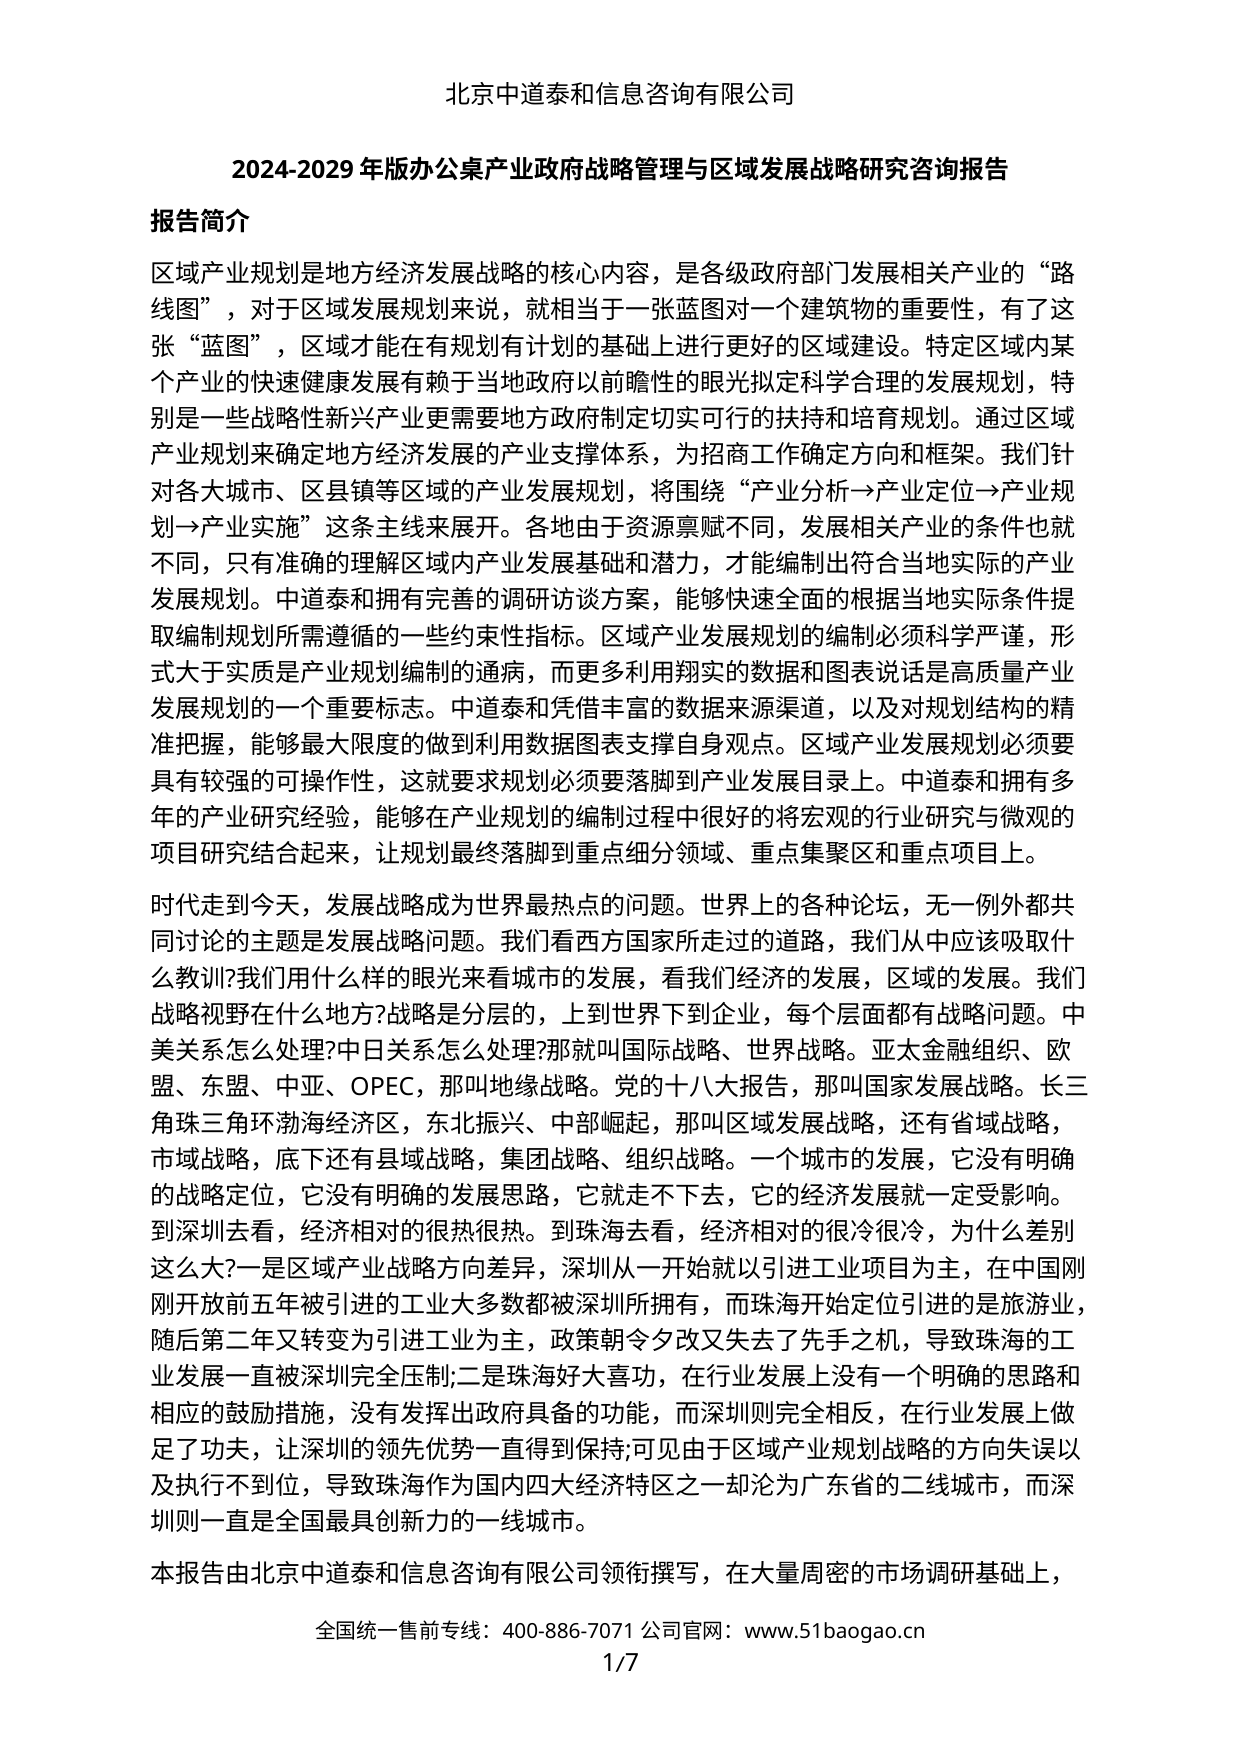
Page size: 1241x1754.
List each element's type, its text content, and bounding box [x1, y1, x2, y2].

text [150, 1554, 1090, 1590]
text 区域产业规划是地方经济发展战略的核心内容，是各级政府部门发展相关产业的“路线图”，对于区域发展规划来说，就相当于一张蓝图对一个建筑物的重要性，有了这张“蓝图”，区域才能在有规划有计划的基础上进行更好的区域建设。特定区域内某个产业的快速健康发展有赖于当地政府以前瞻性的眼光拟定科学合理的发展规划，特别是一些战略性新兴产业更需要地方政府制定切实可行的扶持和培育规划。通过区域产业规划来确定地方经济发展的产业支撑体系，为招商工作确定方向和框架。我们针对各大城市、区县镇等区域的产业发展规划，将围绕“产业分析→产业定位→产业规划→产业实施”这条主线来展开。各地由于资源禀赋不同，发展相关产业的条件也就不同，只有准确的理解区域内产业发展基础和潜力，才能编制出符合当地实际的产业发展规划。中道泰和拥有完善的调研访谈方案，能够快速全面的根据当地实际条件提取编制规划所需遵循的一些约束性指标。区域产业发展规划的编制必须科学严谨，形式大于实质是产业规划编制的通病，而更多利用翔实的数据和图表说话是高质量产业发展规划的一个重要标志。中道泰和凭借丰富的数据来源渠道，以及对规划结构的精准把握，能够最大限度的做到利用数据图表支撑自身观点。区域产业发展规划必须要具有较强的可操作性，这就要求规划必须要落脚到产业发展目录上。中道泰和拥有多年的产业研究经验，能够在产业规划的编制过程中很好的将宏观的行业研究与微观的项目研究结合起来，让规划最终落脚到重点细分领域、重点集聚区和重点项目上。 [150, 254, 1090, 870]
text 时代走到今天，发展战略成为世界最热点的问题。世界上的各种论坛，无一例外都共同讨论的主题是发展战略问题。我们看西方国家所走过的道路，我们从中应该吸取什么教训?我们用什么样的眼光来看城市的发展，看我们经济的发展，区域的发展。我们战略视野在什么地方?战略是分层的，上到世界下到企业，每个层面都有战略问题。中美关系怎么处理?中日关系怎么处理?那就叫国际战略、世界战略。亚太金融组织、欧盟、东盟、中亚、OPEC，那叫地缘战略。党的十八大报告，那叫国家发展战略。长三角珠三角环渤海经济区，东北振兴、中部崛起，那叫区域发展战略，还有省域战略，市域战略，底下还有县域战略，集团战略、组织战略。一个城市的发展，它没有明确的战略定位，它没有明确的发展思路，它就走不下去，它的经济发展就一定受影响。到深圳去看，经济相对的很热很热。到珠海去看，经济相对的很冷很冷，为什么差别这么大?一是区域产业战略方向差异，深圳从一开始就以引进工业项目为主，在中国刚刚开放前五年被引进的工业大多数都被深圳所拥有，而珠海开始定位引进的是旅游业，随后第二年又转变为引进工业为主，政策朝令夕改又失去了先手之机，导致珠海的工业发展一直被深圳完全压制;二是珠海好大喜功，在行业发展上没有一个明确的思路和相应的鼓励措施，没有发挥出政府具备的功能，而深圳则完全相反，在行业发展上做足了功夫，让深圳的领先优势一直得到保持;可见由于区域产业规划战略的方向失误以及执行不到位，导致珠海作为国内四大经济特区之一却沦为广东省的二线城市，而深圳则一直是全国最具创新力的一线城市。 [150, 886, 1090, 1538]
text 报告简介 [150, 202, 1090, 238]
text 2024-2029年版办公桌产业政府战略管理与区域发展战略研究咨询报告 [150, 150, 1090, 186]
